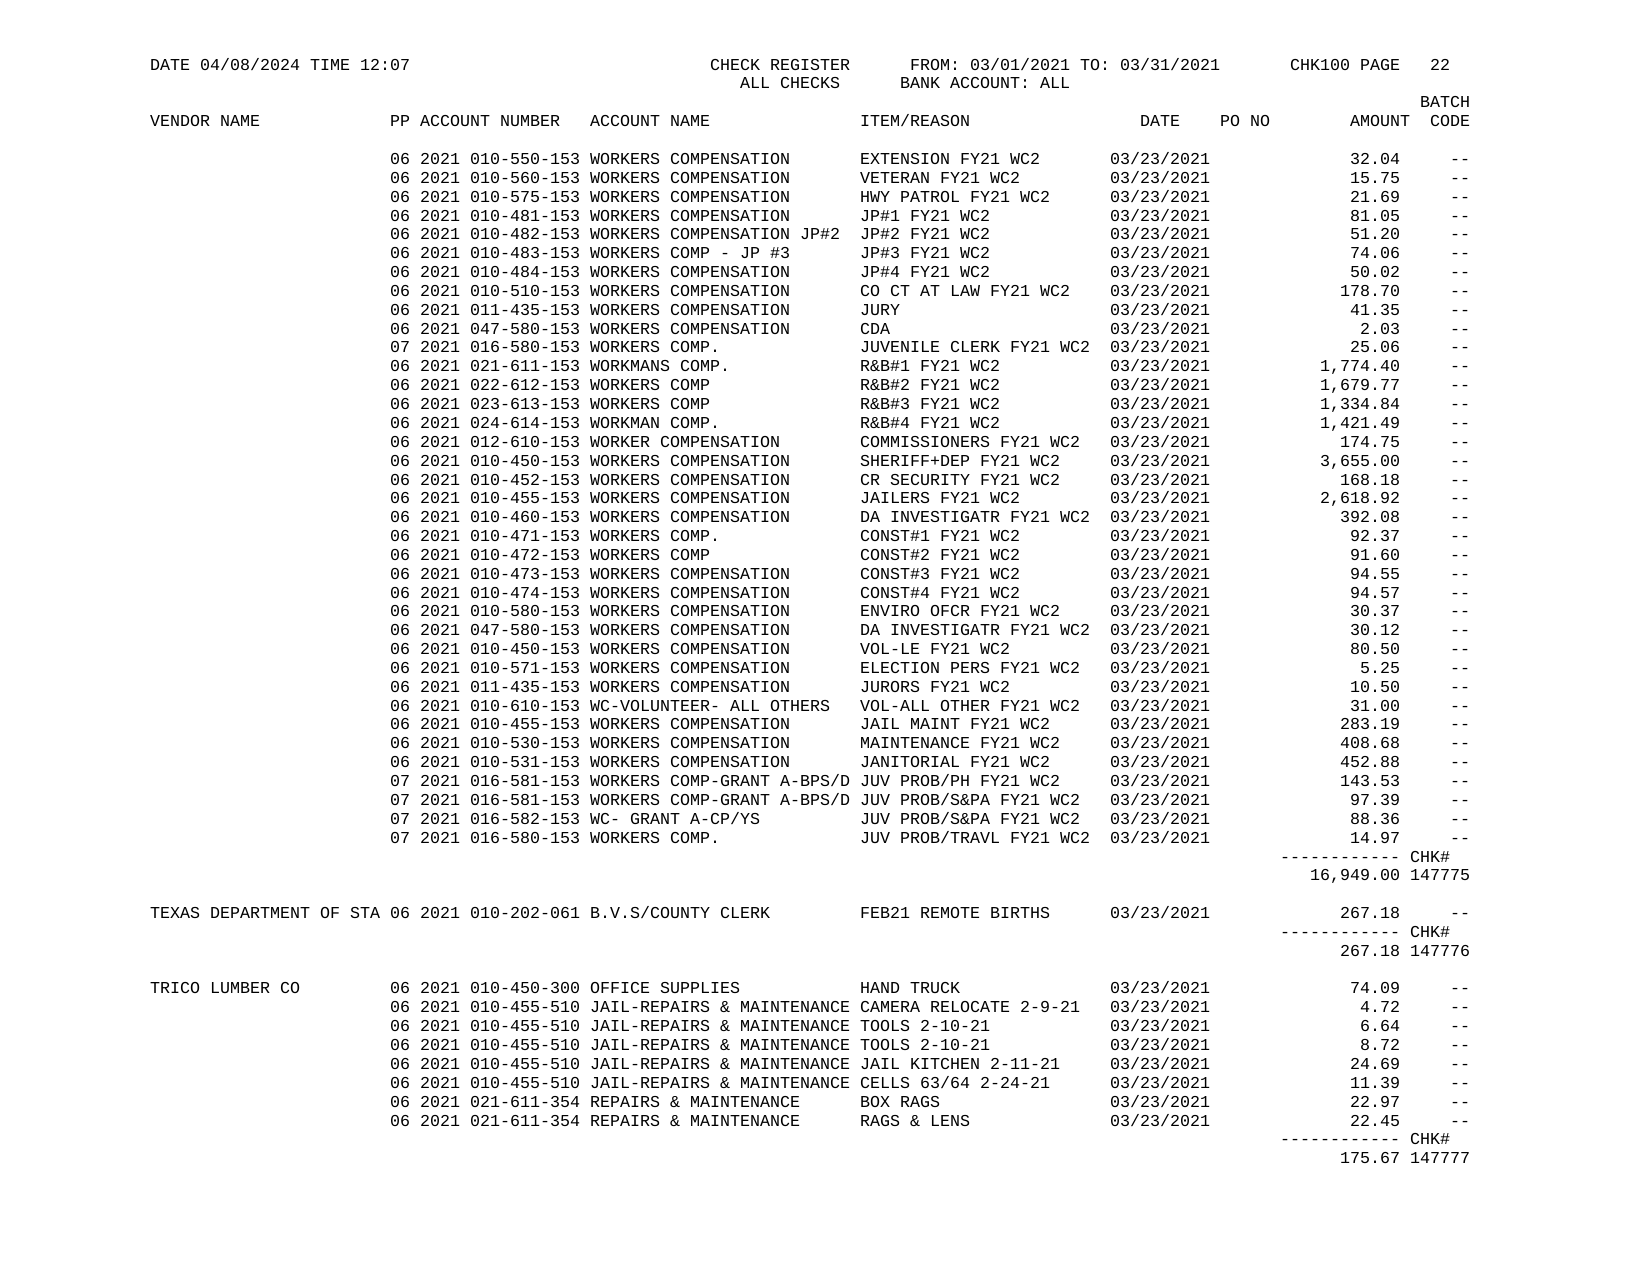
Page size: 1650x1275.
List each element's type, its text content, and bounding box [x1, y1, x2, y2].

text 06 2021 010-455-510 JAIL-REPAIRS & MAINTENANCE TOOLS 2-10-21 03/23/2021 6.64 -- [150, 1018, 1500, 1037]
text 06 2021 010-450-153 WORKERS COMPENSATION VOL-LE FY21 WC2 03/23/2021 80.50 -- [150, 641, 1500, 659]
text ALL CHECKS BANK ACCOUNT: ALL [150, 75, 1500, 94]
text ------------ CHK# [150, 1131, 1500, 1150]
text 06 2021 021-611-153 WORKMANS COMP. R&B#1 FY21 WC2 03/23/2021 1,774.40 -- [150, 358, 1500, 377]
text 07 2021 016-581-153 WORKERS COMP-GRANT A-BPS/D JUV PROB/S&PA FY21 WC2 03/23/2021 97.39 -- [150, 792, 1500, 810]
text DATE 04/08/2024 TIME 12:07 CHECK REGISTER FROM: 03/01/2021 TO: 03/31/2021 CHK100 PAGE 22 [150, 56, 1500, 75]
text 06 2021 010-452-153 WORKERS COMPENSATION CR SECURITY FY21 WC2 03/23/2021 168.18 -- [150, 471, 1500, 490]
text 06 2021 011-435-153 WORKERS COMPENSATION JURORS FY21 WC2 03/23/2021 10.50 -- [150, 678, 1500, 697]
text 06 2021 012-610-153 WORKER COMPENSATION COMMISSIONERS FY21 WC2 03/23/2021 174.75 -- [150, 433, 1500, 452]
text 07 2021 016-582-153 WC- GRANT A-CP/YS JUV PROB/S&PA FY21 WC2 03/23/2021 88.36 -- [150, 810, 1500, 829]
text 06 2021 010-481-153 WORKERS COMPENSATION JP#1 FY21 WC2 03/23/2021 81.05 -- [150, 207, 1500, 226]
text 06 2021 010-455-510 JAIL-REPAIRS & MAINTENANCE CAMERA RELOCATE 2-9-21 03/23/2021 4.72 -- [150, 999, 1500, 1018]
text 175.67 147777 [150, 1150, 1500, 1169]
text 06 2021 021-611-354 REPAIRS & MAINTENANCE RAGS & LENS 03/23/2021 22.45 -- [150, 1112, 1500, 1131]
text 06 2021 010-610-153 WC-VOLUNTEER- ALL OTHERS VOL-ALL OTHER FY21 WC2 03/23/2021 31.00 -- [150, 697, 1500, 716]
text 06 2021 010-482-153 WORKERS COMPENSATION JP#2 JP#2 FY21 WC2 03/23/2021 51.20 -- [150, 226, 1500, 245]
text TRICO LUMBER CO 06 2021 010-450-300 OFFICE SUPPLIES HAND TRUCK 03/23/2021 74.09 -- [150, 980, 1500, 999]
text ------------ CHK# [150, 923, 1500, 942]
text 06 2021 010-530-153 WORKERS COMPENSATION MAINTENANCE FY21 WC2 03/23/2021 408.68 -- [150, 735, 1500, 754]
text 06 2021 047-580-153 WORKERS COMPENSATION DA INVESTIGATR FY21 WC2 03/23/2021 30.12 -- [150, 622, 1500, 641]
text 06 2021 022-612-153 WORKERS COMP R&B#2 FY21 WC2 03/23/2021 1,679.77 -- [150, 377, 1500, 396]
text 06 2021 011-435-153 WORKERS COMPENSATION JURY 03/23/2021 41.35 -- [150, 301, 1500, 320]
text 06 2021 023-613-153 WORKERS COMP R&B#3 FY21 WC2 03/23/2021 1,334.84 -- [150, 396, 1500, 414]
text 06 2021 010-455-510 JAIL-REPAIRS & MAINTENANCE JAIL KITCHEN 2-11-21 03/23/2021 24.69 -- [150, 1056, 1500, 1074]
text 06 2021 010-455-510 JAIL-REPAIRS & MAINTENANCE TOOLS 2-10-21 03/23/2021 8.72 -- [150, 1037, 1500, 1056]
text 07 2021 016-580-153 WORKERS COMP. JUV PROB/TRAVL FY21 WC2 03/23/2021 14.97 -- [150, 829, 1500, 848]
text BATCH [150, 94, 1500, 113]
text 06 2021 010-460-153 WORKERS COMPENSATION DA INVESTIGATR FY21 WC2 03/23/2021 392.08 -- [150, 509, 1500, 528]
text 16,949.00 147775 [150, 867, 1500, 886]
text 06 2021 047-580-153 WORKERS COMPENSATION CDA 03/23/2021 2.03 -- [150, 320, 1500, 339]
text 06 2021 010-571-153 WORKERS COMPENSATION ELECTION PERS FY21 WC2 03/23/2021 5.25 -- [150, 659, 1500, 678]
text 06 2021 010-473-153 WORKERS COMPENSATION CONST#3 FY21 WC2 03/23/2021 94.55 -- [150, 565, 1500, 584]
text 06 2021 010-580-153 WORKERS COMPENSATION ENVIRO OFCR FY21 WC2 03/23/2021 30.37 -- [150, 603, 1500, 622]
text 06 2021 010-450-153 WORKERS COMPENSATION SHERIFF+DEP FY21 WC2 03/23/2021 3,655.00 -- [150, 452, 1500, 471]
text 06 2021 024-614-153 WORKMAN COMP. R&B#4 FY21 WC2 03/23/2021 1,421.49 -- [150, 414, 1500, 433]
text 07 2021 016-581-153 WORKERS COMP-GRANT A-BPS/D JUV PROB/PH FY21 WC2 03/23/2021 143.53 -- [150, 773, 1500, 792]
text 06 2021 010-471-153 WORKERS COMP. CONST#1 FY21 WC2 03/23/2021 92.37 -- [150, 528, 1500, 546]
text 06 2021 010-510-153 WORKERS COMPENSATION CO CT AT LAW FY21 WC2 03/23/2021 178.70 -- [150, 282, 1500, 301]
text 06 2021 010-575-153 WORKERS COMPENSATION HWY PATROL FY21 WC2 03/23/2021 21.69 -- [150, 188, 1500, 207]
text 06 2021 010-455-153 WORKERS COMPENSATION JAIL MAINT FY21 WC2 03/23/2021 283.19 -- [150, 716, 1500, 735]
text 06 2021 010-550-153 WORKERS COMPENSATION EXTENSION FY21 WC2 03/23/2021 32.04 -- [150, 151, 1500, 169]
text 06 2021 010-455-153 WORKERS COMPENSATION JAILERS FY21 WC2 03/23/2021 2,618.92 -- [150, 490, 1500, 509]
text TEXAS DEPARTMENT OF STA 06 2021 010-202-061 B.V.S/COUNTY CLERK FEB21 REMOTE BIRTHS 03/23/2021 267.18 -- [150, 905, 1500, 923]
text 06 2021 010-455-510 JAIL-REPAIRS & MAINTENANCE CELLS 63/64 2-24-21 03/23/2021 11.39 -- [150, 1074, 1500, 1093]
text 267.18 147776 [150, 942, 1500, 961]
text 06 2021 010-560-153 WORKERS COMPENSATION VETERAN FY21 WC2 03/23/2021 15.75 -- [150, 169, 1500, 188]
text 06 2021 010-483-153 WORKERS COMP - JP #3 JP#3 FY21 WC2 03/23/2021 74.06 -- [150, 245, 1500, 264]
text VENDOR NAME PP ACCOUNT NUMBER ACCOUNT NAME ITEM/REASON DATE PO NO AMOUNT CODE [150, 113, 1500, 132]
text 07 2021 016-580-153 WORKERS COMP. JUVENILE CLERK FY21 WC2 03/23/2021 25.06 -- [150, 339, 1500, 358]
text 06 2021 010-484-153 WORKERS COMPENSATION JP#4 FY21 WC2 03/23/2021 50.02 -- [150, 264, 1500, 282]
text ------------ CHK# [150, 848, 1500, 867]
text 06 2021 010-531-153 WORKERS COMPENSATION JANITORIAL FY21 WC2 03/23/2021 452.88 -- [150, 754, 1500, 773]
text 06 2021 021-611-354 REPAIRS & MAINTENANCE BOX RAGS 03/23/2021 22.97 -- [150, 1093, 1500, 1112]
text 06 2021 010-474-153 WORKERS COMPENSATION CONST#4 FY21 WC2 03/23/2021 94.57 -- [150, 584, 1500, 603]
text 06 2021 010-472-153 WORKERS COMP CONST#2 FY21 WC2 03/23/2021 91.60 -- [150, 546, 1500, 565]
